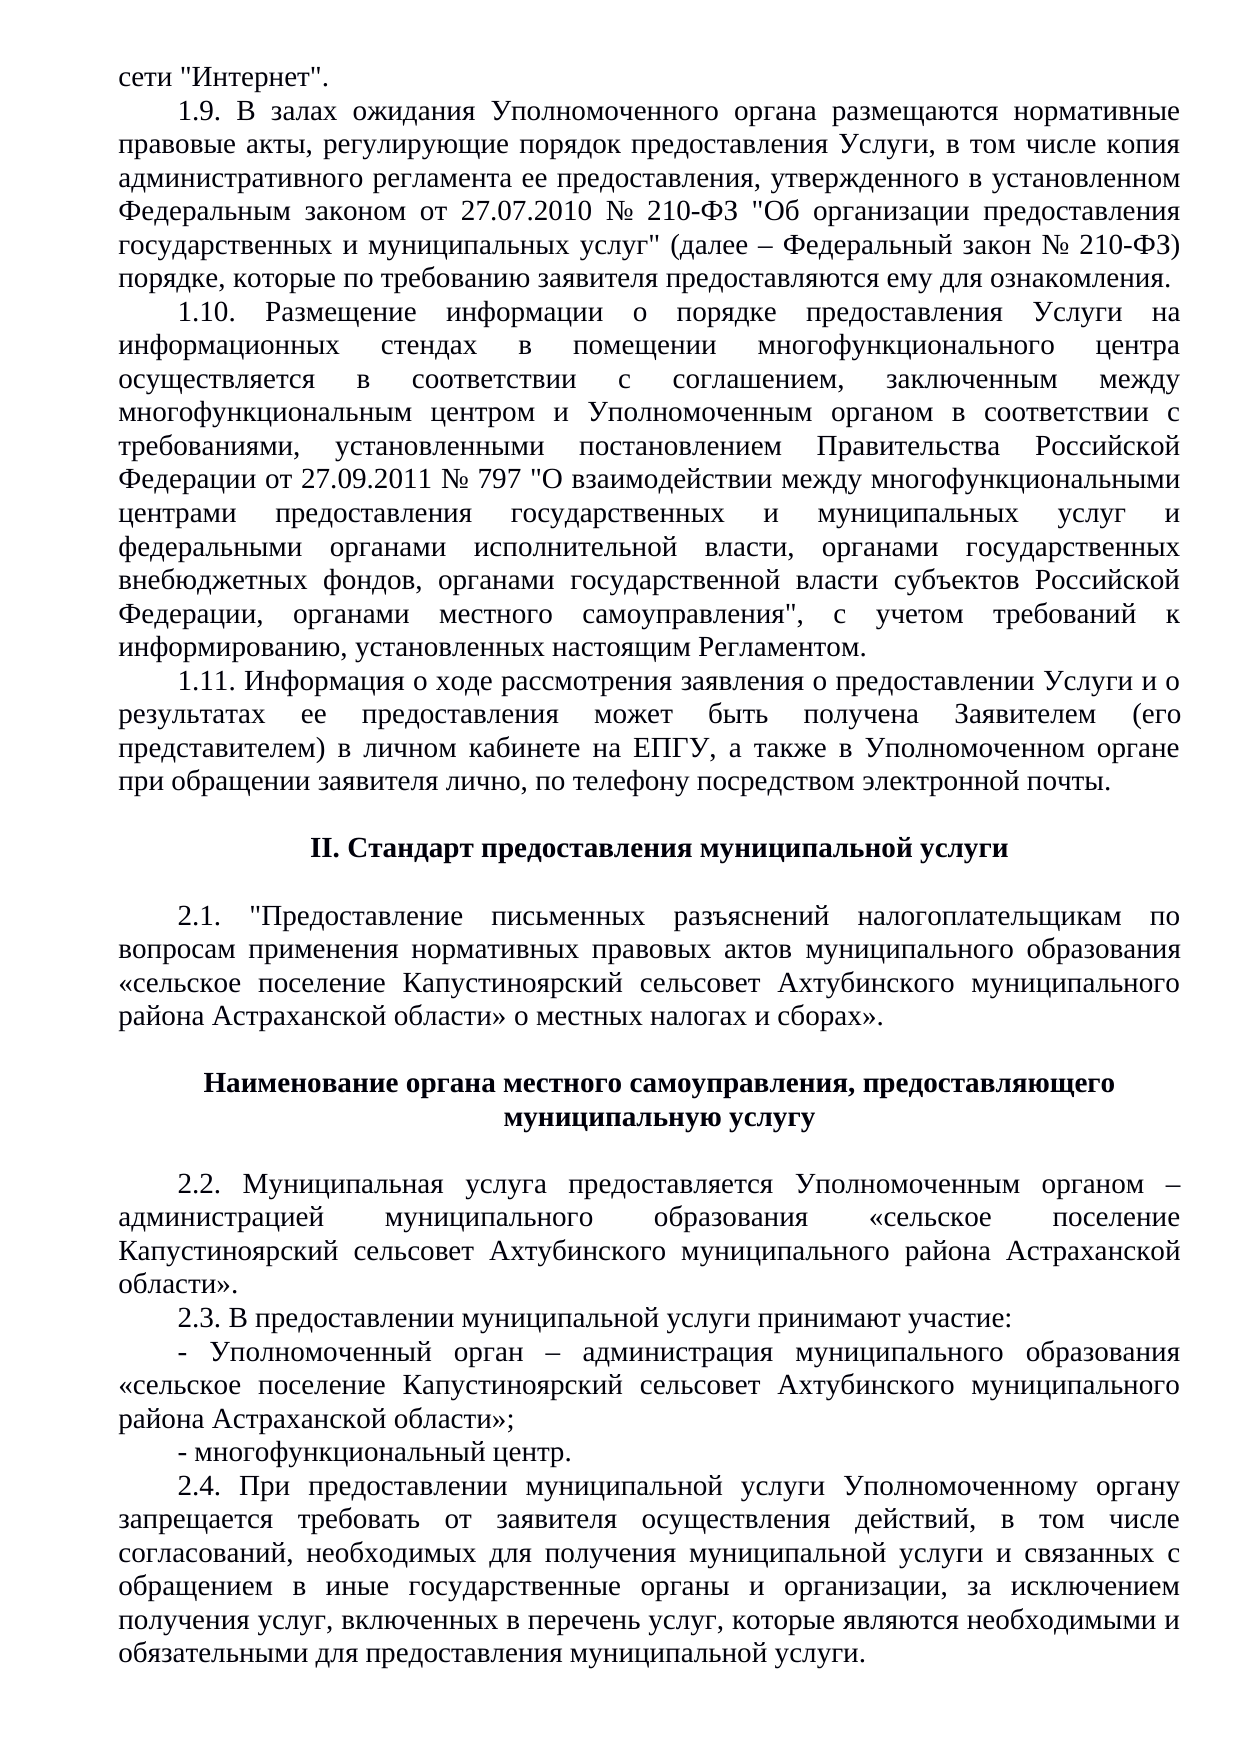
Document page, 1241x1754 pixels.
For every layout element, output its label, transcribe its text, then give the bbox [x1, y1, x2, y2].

text 2.4. При предоставлении муниципальной услуги Уполномоченному органу запрещается требовать от заявителя осуществления действий, в том числе согласований, необходимых для получения муниципальной услуги и связанных с обращением в иные государственные органы и организации, за исключением получения услуг, включенных в перечень услуг, которые являются необходимыми и обязательными для предоставления муниципальной услуги. [118, 1468, 1181, 1669]
subtitle II. Стандарт предоставления муниципальной услуги [138, 831, 1181, 864]
text 1.9. В залах ожидания Уполномоченного органа размещаются нормативные правовые акты, регулирующие порядок предоставления Услуги, в том числе копия административного регламента ее предоставления, утвержденного в установленном Федеральным законом от 27.07.2010 № 210-ФЗ "Об организации предоставления государственных и муниципальных услуг" (далее – Федеральный закон № 210-ФЗ) порядке, которые по требованию заявителя предоставляются ему для ознакомления. [118, 93, 1181, 294]
text - Уполномоченный орган – администрация муниципального образования «сельское поселение Капустиноярский сельсовет Ахтубинского муниципального района Астраханской области»; [118, 1334, 1181, 1434]
text 1.11. Информация о ходе рассмотрения заявления о предоставлении Услуги и о результатах ее предоставления может быть получена Заявителем (его представителем) в личном кабинете на ЕПГУ, а также в Уполномоченном органе при обращении заявителя лично, по телефону посредством электронной почты. [118, 663, 1181, 797]
text 1.10. Размещение информации о порядке предоставления Услуги на информационных стендах в помещении многофункционального центра осуществляется в соответствии с соглашением, заключенным между многофункциональным центром и Уполномоченным органом в соответствии с требованиями, установленными постановлением Правительства Российской Федерации от 27.09.2011 № 797 "О взаимодействии между многофункциональными центрами предоставления государственных и муниципальных услуг и федеральными органами исполнительной власти, органами государственных внебюджетных фондов, органами государственной власти субъектов Российской Федерации, органами местного самоуправления", с учетом требований к информированию, установленных настоящим Регламентом. [118, 294, 1181, 663]
subtitle Наименование органа местного самоуправления, предоставляющего муниципальную услугу [138, 1065, 1181, 1132]
text 2.3. В предоставлении муниципальной услуги принимают участие: [118, 1300, 1181, 1334]
text - многофункциональный центр. [118, 1434, 1181, 1468]
text 2.2. Муниципальная услуга предоставляется Уполномоченным органом – администрацией муниципального образования «сельское поселение Капустиноярский сельсовет Ахтубинского муниципального района Астраханской области». [118, 1166, 1181, 1300]
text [118, 59, 1181, 93]
text 2.1. "Предоставление письменных разъяснений налогоплательщикам по вопросам применения нормативных правовых актов муниципального образования «сельское поселение Капустиноярский сельсовет Ахтубинского муниципального района Астраханской области» о местных налогах и сборах». [118, 898, 1181, 1032]
